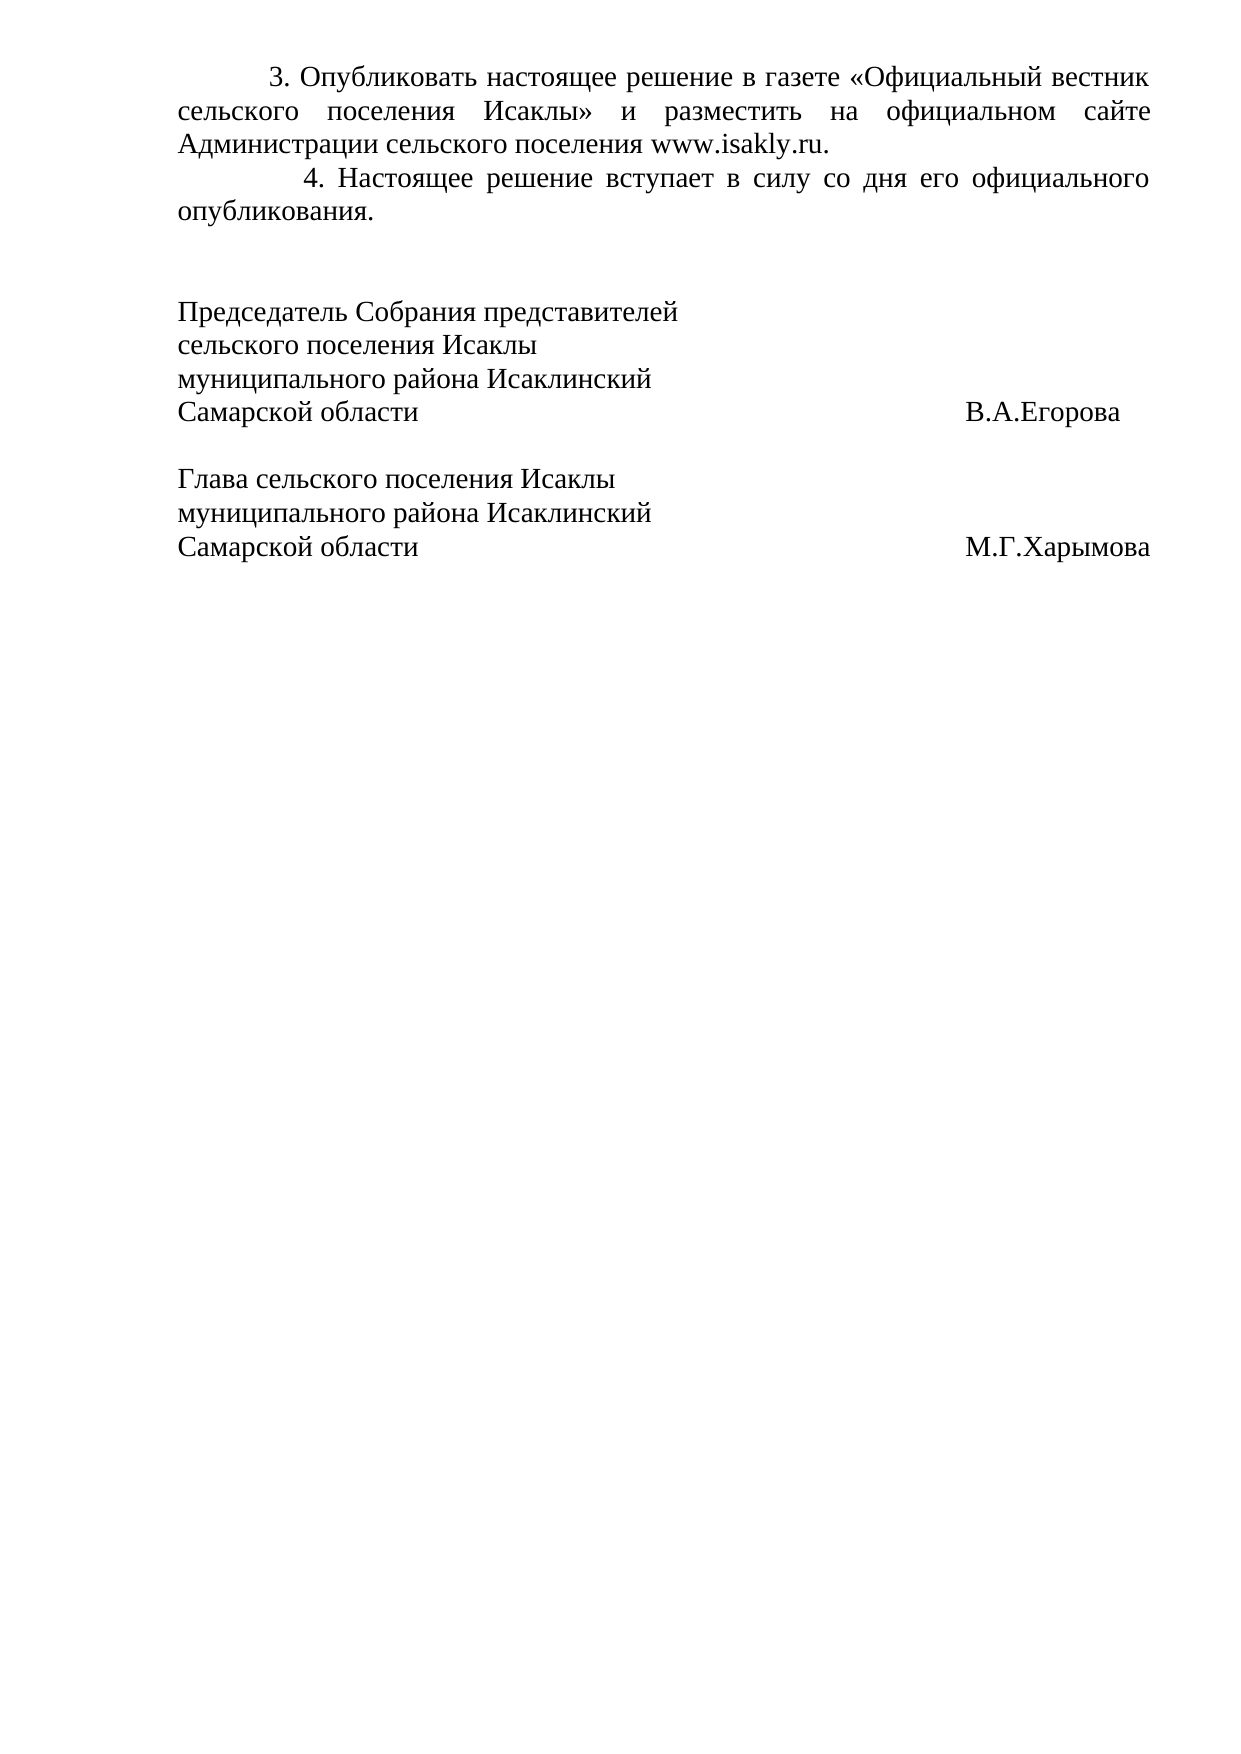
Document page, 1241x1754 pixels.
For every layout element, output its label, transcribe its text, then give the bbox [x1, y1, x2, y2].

text муниципального района Исаклинский [177, 495, 1152, 529]
text 3. Опубликовать настоящее решение в газете «Официальный вестник сельского поселения Исаклы» и разместить на официальном сайте Администрации сельского поселения www.isakly.ru. [177, 59, 1152, 160]
text 4. Настоящее решение вступает в силу со дня его официального опубликования. [177, 160, 1152, 227]
text сельского поселения Исаклы [177, 327, 1152, 361]
text Глава сельского поселения Исаклы [177, 462, 1152, 495]
text муниципального района Исаклинский [177, 361, 1152, 394]
text Председатель Собрания представителей [177, 294, 1152, 327]
text Самарской области М.Г.Харымова [177, 529, 1152, 562]
text Самарской области В.А.Егорова [177, 394, 1152, 428]
